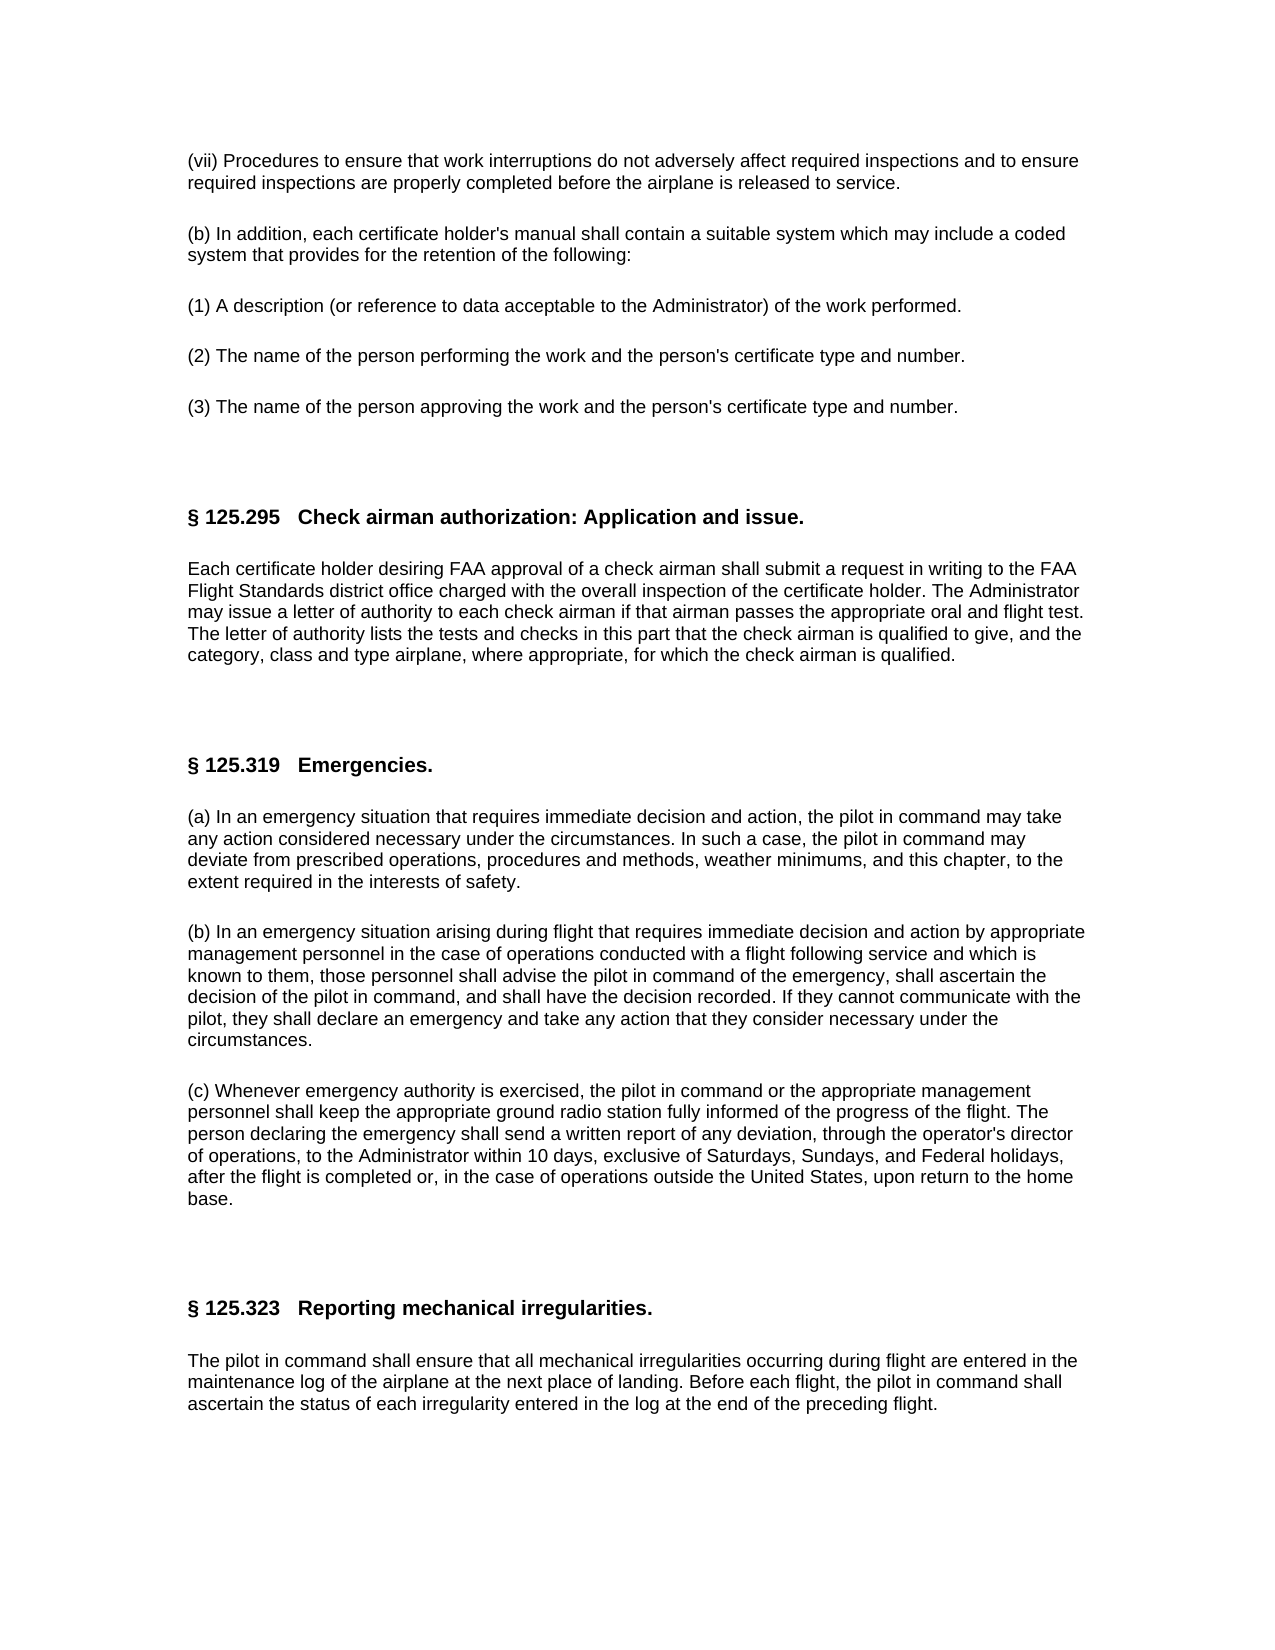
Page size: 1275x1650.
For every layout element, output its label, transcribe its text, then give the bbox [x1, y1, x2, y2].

subtitle § 125.323 Reporting mechanical irregularities. [187, 1296, 1087, 1320]
text (vii) Procedures to ensure that work interruptions do not adversely affect required inspections and to ensure required inspections are properly completed before the airplane is released to service. [187, 150, 1087, 193]
text Each certificate holder desiring FAA approval of a check airman shall submit a request in writing to the FAA Flight Standards district office charged with the overall inspection of the certificate holder. The Administrator may issue a letter of authority to each check airman if that airman passes the appropriate oral and flight test. The letter of authority lists the tests and checks in this part that the check airman is qualified to give, and the category, class and type airplane, where appropriate, for which the check airman is qualified. [187, 558, 1087, 666]
text (3) The name of the person approving the work and the person's certificate type and number. [187, 396, 1087, 418]
text (b) In addition, each certificate holder's manual shall contain a suitable system which may include a coded system that provides for the retention of the following: [187, 222, 1087, 265]
text The pilot in command shall ensure that all mechanical irregularities occurring during flight are entered in the maintenance log of the airplane at the next place of landing. Before each flight, the pilot in command shall ascertain the status of each irregularity entered in the log at the end of the preceding flight. [187, 1349, 1087, 1414]
text (2) The name of the person performing the work and the person's certificate type and number. [187, 345, 1087, 367]
text (a) In an emergency situation that requires immediate decision and action, the pilot in command may take any action considered necessary under the circumstances. In such a case, the pilot in command may deviate from prescribed operations, procedures and methods, weather minimums, and this chapter, to the extent required in the interests of safety. [187, 806, 1087, 892]
subtitle § 125.295 Check airman authorization: Application and issue. [187, 505, 1087, 529]
text (1) A description (or reference to data acceptable to the Administrator) of the work performed. [187, 294, 1087, 316]
text (c) Whenever emergency authority is exercised, the pilot in command or the appropriate management personnel shall keep the appropriate ground radio station fully informed of the progress of the flight. The person declaring the emergency shall send a written report of any deviation, through the operator's director of operations, to the Administrator within 10 days, exclusive of Saturdays, Sundays, and Federal holidays, after the flight is completed or, in the case of operations outside the United States, upon return to the home base. [187, 1080, 1087, 1209]
subtitle § 125.319 Emergencies. [187, 753, 1087, 777]
text (b) In an emergency situation arising during flight that requires immediate decision and action by appropriate management personnel in the case of operations conducted with a flight following service and which is known to them, those personnel shall advise the pilot in command of the emergency, shall ascertain the decision of the pilot in command, and shall have the decision recorded. If they cannot communicate with the pilot, they shall declare an emergency and take any action that they consider necessary under the circumstances. [187, 921, 1087, 1051]
